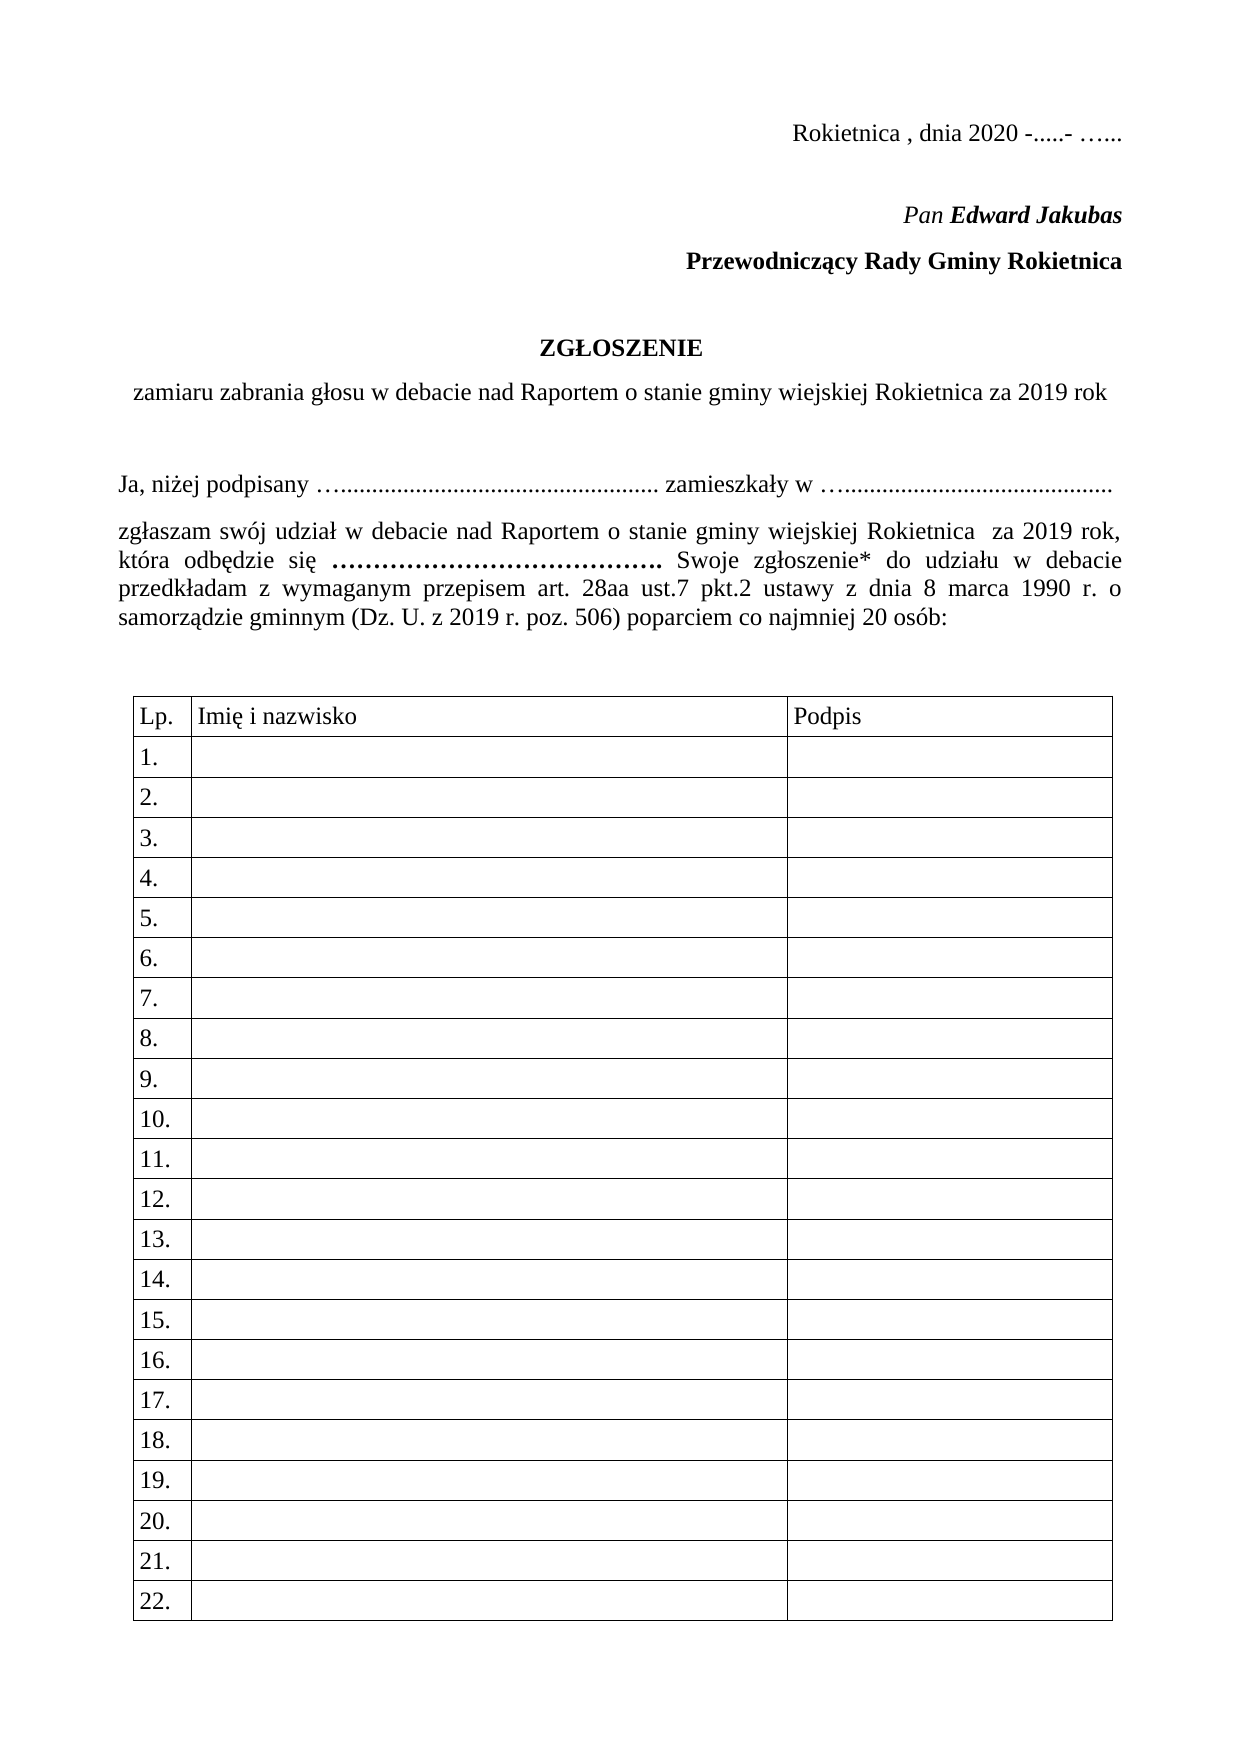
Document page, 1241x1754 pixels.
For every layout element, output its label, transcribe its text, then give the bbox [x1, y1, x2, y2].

table_cell [192, 1420, 787, 1459]
table_cell 13. [134, 1220, 191, 1259]
table_cell 2. [134, 778, 191, 817]
table_cell [192, 1099, 787, 1138]
text Przewodniczący Rady Gminy Rokietnica [118, 246, 1122, 275]
table_cell [192, 778, 787, 817]
table_cell 15. [134, 1300, 191, 1339]
table_cell [192, 1139, 787, 1178]
table_cell [788, 858, 1112, 897]
table_cell [788, 1380, 1112, 1419]
table_cell 1. [134, 737, 191, 776]
table_cell [192, 938, 787, 977]
table_cell [192, 1541, 787, 1580]
table_cell 8. [134, 1019, 191, 1058]
table_cell [788, 1260, 1112, 1299]
table_cell [788, 1340, 1112, 1379]
table_cell [788, 1059, 1112, 1098]
table_cell [192, 1179, 787, 1218]
table_cell [788, 1461, 1112, 1500]
table_cell [788, 1179, 1112, 1218]
table_cell [192, 1260, 787, 1299]
table_cell 10. [134, 1099, 191, 1138]
table_cell 12. [134, 1179, 191, 1218]
table_cell [192, 1581, 787, 1620]
text zamiaru zabrania głosu w debacie nad Raportem o stanie gminy wiejskiej Rokietnica za 2019 rok [133, 377, 1122, 406]
table_cell [788, 1541, 1112, 1580]
table_cell [788, 1501, 1112, 1540]
table_cell [192, 1220, 787, 1259]
table_cell [192, 1300, 787, 1339]
text Ja, niżej podpisany …................................................... zamieszkały w …........................................... [118, 469, 1122, 498]
table_cell [192, 978, 787, 1017]
text zgłaszam swój udział w debacie nad Raportem o stanie gminy wiejskiej Rokietnica za 2019 rok, która odbędzie się …………………………………. Swoje zgłoszenie* do udziału w debacie przedkładam z wymaganym przepisem art. 28aa ust.7 pkt.2 ustawy z dnia 8 marca 1990 r. o samorządzie gminnym (Dz. U. z 2019 r. poz. 506) poparciem co najmniej 20 osób: [118, 516, 1122, 631]
table_cell 18. [134, 1420, 191, 1459]
table_cell 6. [134, 938, 191, 977]
table_cell [788, 737, 1112, 776]
text Pan Edward Jakubas [118, 200, 1122, 229]
table_cell [192, 898, 787, 937]
table_cell [192, 858, 787, 897]
table_cell [788, 1139, 1112, 1178]
table_header Podpis [788, 697, 1112, 736]
table_cell [788, 1420, 1112, 1459]
table_cell 16. [134, 1340, 191, 1379]
table_cell 21. [134, 1541, 191, 1580]
table_cell 17. [134, 1380, 191, 1419]
table_cell [192, 737, 787, 776]
table_cell [788, 818, 1112, 857]
table_cell [788, 1099, 1112, 1138]
table_cell [192, 1380, 787, 1419]
table_header Lp. [134, 697, 191, 736]
table_cell 5. [134, 898, 191, 937]
table_cell [788, 938, 1112, 977]
table_cell [192, 1019, 787, 1058]
table_cell [788, 1581, 1112, 1620]
table_cell 14. [134, 1260, 191, 1299]
table_cell [788, 778, 1112, 817]
table_cell [788, 1019, 1112, 1058]
table_cell 22. [134, 1581, 191, 1620]
text Rokietnica , dnia 2020 -.....- …... [118, 118, 1122, 146]
text ZGŁOSZENIE [118, 333, 1124, 362]
table_cell 4. [134, 858, 191, 897]
table_cell 11. [134, 1139, 191, 1178]
table_cell [192, 1461, 787, 1500]
table_cell [192, 1059, 787, 1098]
table_cell [788, 1220, 1112, 1259]
table_cell 7. [134, 978, 191, 1017]
table_cell 3. [134, 818, 191, 857]
table_cell 9. [134, 1059, 191, 1098]
table_cell [192, 1340, 787, 1379]
table_cell [192, 818, 787, 857]
table_header Imię i nazwisko [192, 697, 787, 736]
table_cell [788, 898, 1112, 937]
table_cell [788, 978, 1112, 1017]
table_cell [788, 1300, 1112, 1339]
table_cell [192, 1501, 787, 1540]
table_cell 19. [134, 1461, 191, 1500]
table_cell 20. [134, 1501, 191, 1540]
